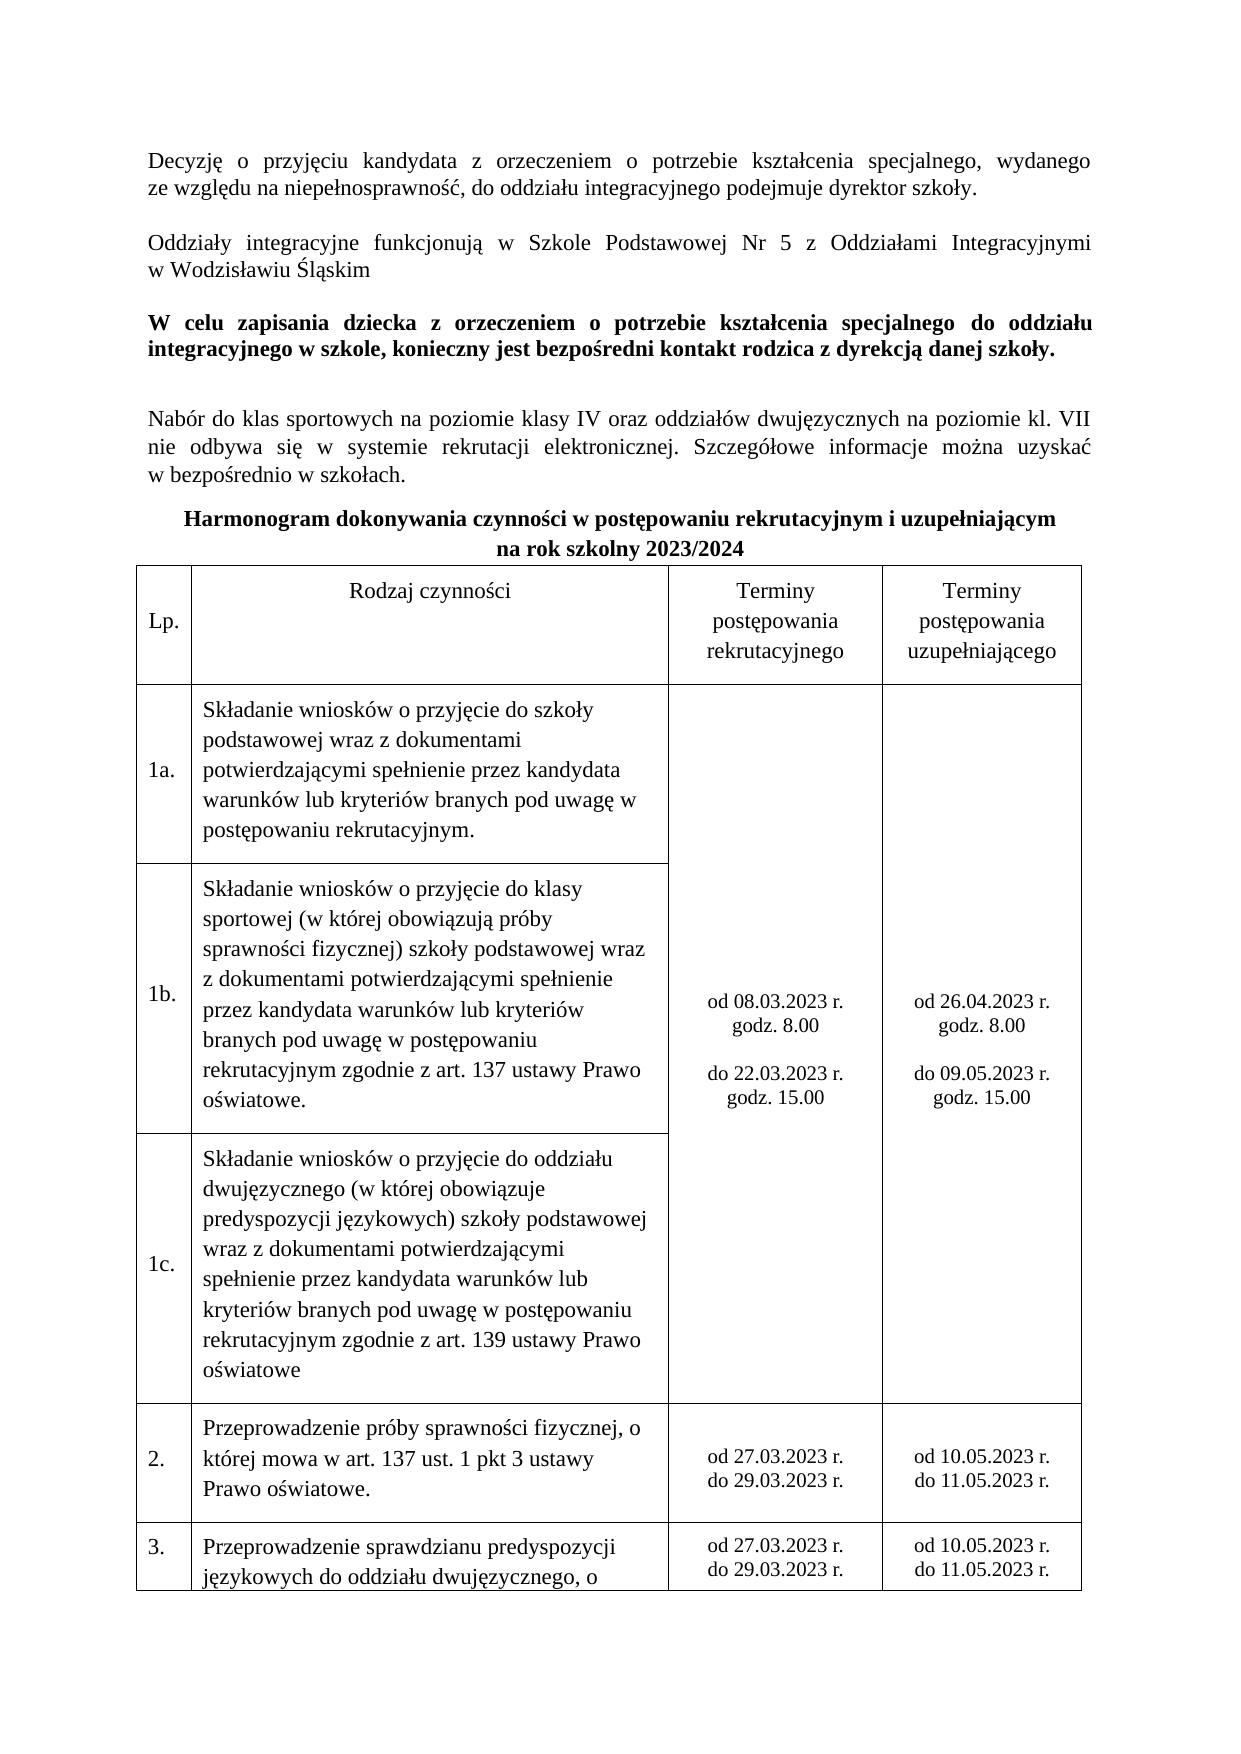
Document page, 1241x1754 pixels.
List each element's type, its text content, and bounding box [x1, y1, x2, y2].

table_header Terminy postępowania uzupełniającego [883, 566, 1081, 684]
table_header Terminy postępowania rekrutacyjnego [669, 566, 882, 684]
table_cell Składanie wniosków o przyjęcie do klasy sportowej (w której obowiązują próby sprawności fizycznej) szkoły podstawowej wraz z dokumentami potwierdzającymi spełnienie przez kandydata warunków lub kryteriów branych pod uwagę w postępowaniu rekrutacyjnym zgodnie z art. 137 ustawy Prawo oświatowe. [192, 864, 668, 1133]
text Decyzję o przyjęciu kandydata z orzeczeniem o potrzebie kształcenia specjalnego, wydanego ze względu na niepełnosprawność, do oddziału integracyjnego podejmuje dyrektor szkoły. [148, 148, 1093, 200]
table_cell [883, 1523, 1081, 1590]
table_cell 1b. [137, 864, 191, 1133]
table_cell od 26.04.2023 r. godz. 8.00 do 09.05.2023 r. godz. 15.00 [883, 685, 1081, 1403]
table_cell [192, 1523, 668, 1590]
text Nabór do klas sportowych na poziomie klasy IV oraz oddziałów dwujęzycznych na poziomie kl. VII nie odbywa się w systemie rekrutacji elektronicznej. Szczegółowe informacje można uzyskać w bezpośrednio w szkołach. [148, 406, 1093, 487]
table_header Lp. [137, 566, 191, 684]
table_cell Przeprowadzenie próby sprawności fizycznej, o której mowa w art. 137 ust. 1 pkt 3 ustawy Prawo oświatowe. [192, 1404, 668, 1522]
table_cell 1a. [137, 685, 191, 863]
table_cell 3. [137, 1523, 191, 1590]
table_header Rodzaj czynności [192, 566, 668, 684]
table_cell od 08.03.2023 r. godz. 8.00 do 22.03.2023 r. godz. 15.00 [669, 685, 882, 1403]
table_cell Składanie wniosków o przyjęcie do oddziału dwujęzycznego (w której obowiązuje predyspozycji językowych) szkoły podstawowej wraz z dokumentami potwierdzającymi spełnienie przez kandydata warunków lub kryteriów branych pod uwagę w postępowaniu rekrutacyjnym zgodnie z art. 139 ustawy Prawo oświatowe [192, 1134, 668, 1403]
table_cell od 10.05.2023 r. do 11.05.2023 r. [883, 1404, 1081, 1522]
table_cell 2. [137, 1404, 191, 1522]
text W celu zapisania dziecka z orzeczeniem o potrzebie kształcenia specjalnego do oddziału integracyjnego w szkole, konieczny jest bezpośredni kontakt rodzica z dyrekcją danej szkoły. [148, 308, 1093, 361]
text Harmonogram dokonywania czynności w postępowaniu rekrutacyjnym i uzupełniającym [148, 505, 1093, 531]
table_cell 1c. [137, 1134, 191, 1403]
text na rok szkolny 2023/2024 [148, 535, 1093, 562]
table_cell Składanie wniosków o przyjęcie do szkoły podstawowej wraz z dokumentami potwierdzającymi spełnienie przez kandydata warunków lub kryteriów branych pod uwagę w postępowaniu rekrutacyjnym. [192, 685, 668, 863]
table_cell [669, 1523, 882, 1590]
table_cell od 27.03.2023 r. do 29.03.2023 r. [669, 1404, 882, 1522]
text Oddziały integracyjne funkcjonują w Szkole Podstawowej Nr 5 z Oddziałami Integracyjnymi w Wodzisławiu Śląskim [148, 229, 1093, 282]
